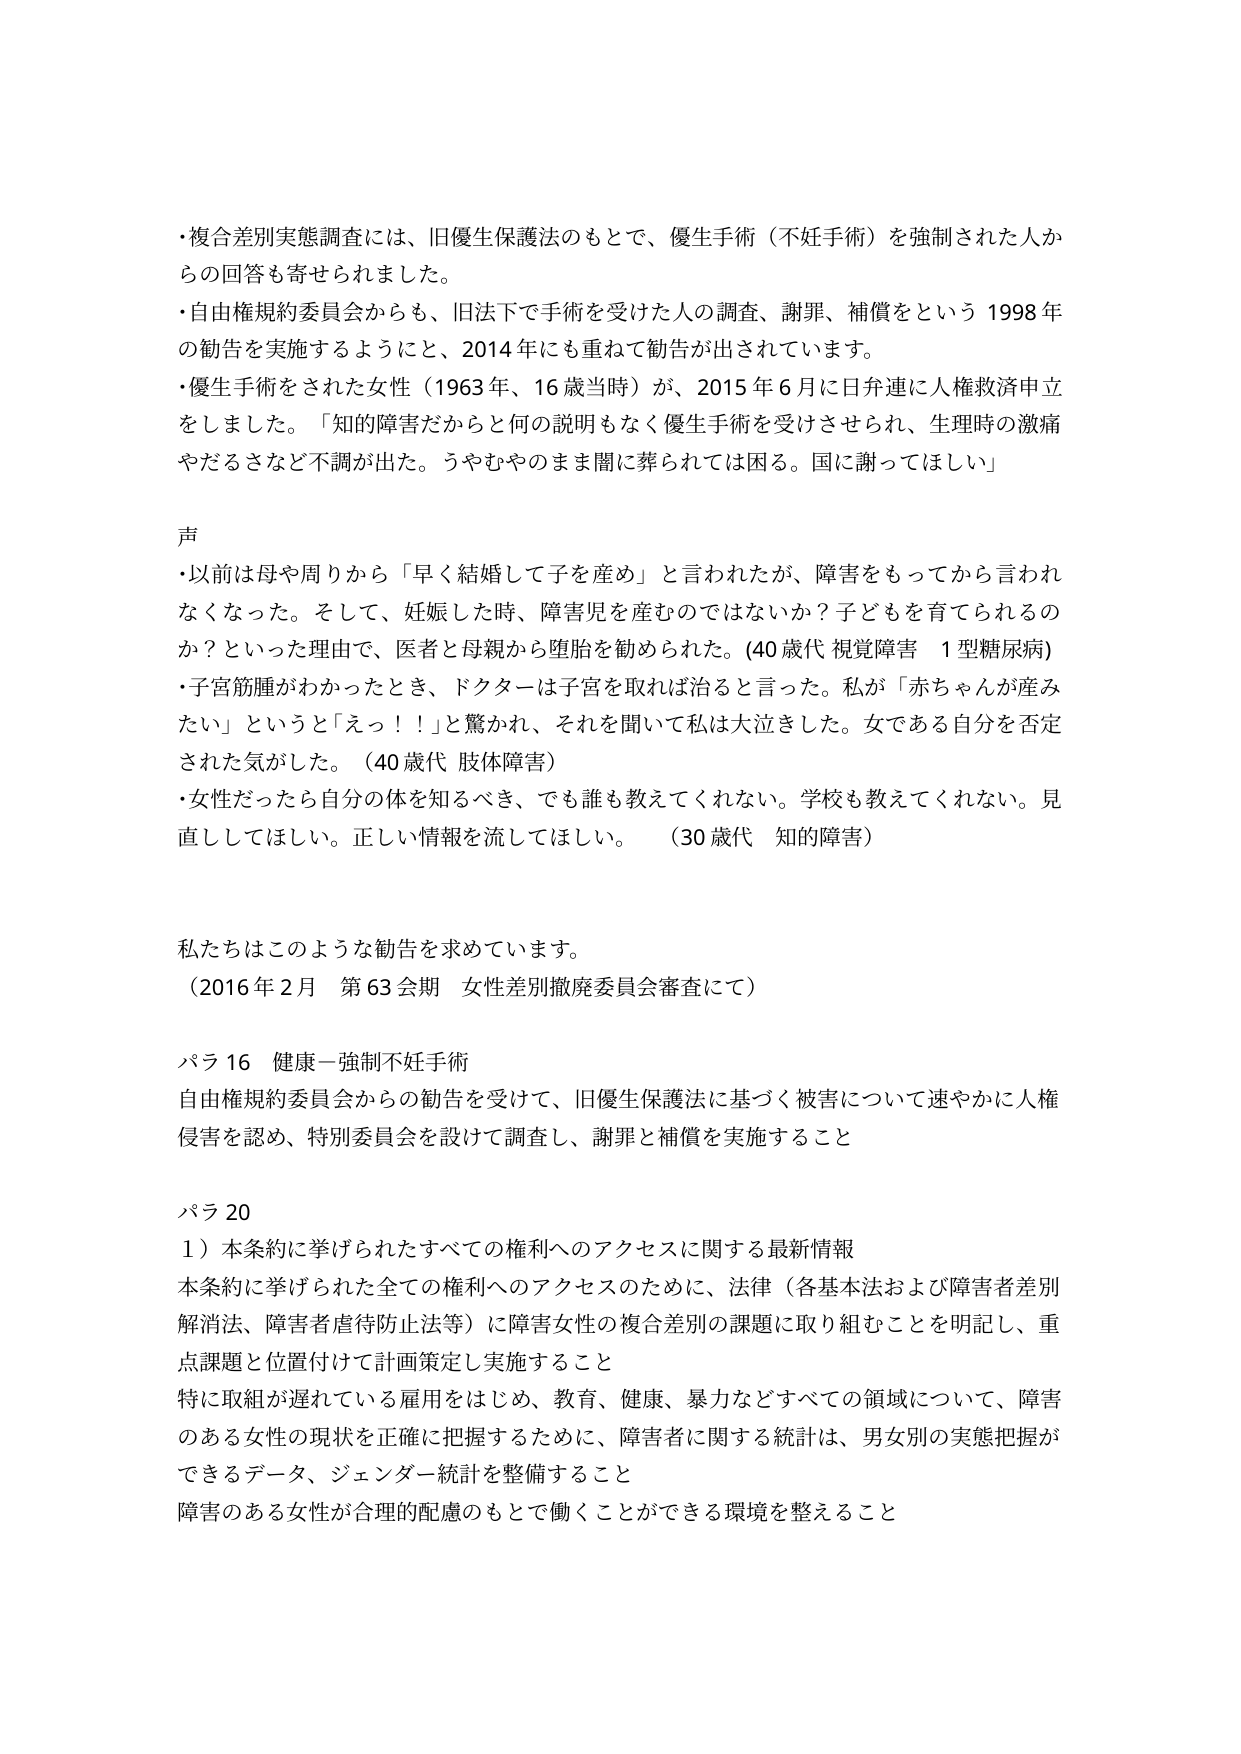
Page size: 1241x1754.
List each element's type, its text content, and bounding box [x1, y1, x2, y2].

text ･複合差別実態調査には、旧優生保護法のもとで、優生手術（不妊手術）を強制された人からの回答も寄せられました。 [177, 217, 1063, 292]
text ･優生手術をされた女性（1963年、16歳当時）が、2015年6月に日弁連に人権救済申立をしました。「知的障害だからと何の説明もなく優生手術を受けさせられ、生理時の激痛やだるさなど不調が出た。うやむやのまま闇に葬られては困る。国に謝ってほしい」 [177, 367, 1063, 479]
text １）本条約に挙げられたすべての権利へのアクセスに関する最新情報 [177, 1229, 1063, 1267]
text 声 [177, 517, 1063, 554]
text ･女性だったら自分の体を知るべき、でも誰も教えてくれない。学校も教えてくれない。見直ししてほしい。正しい情報を流してほしい。 （30歳代 知的障害） [177, 779, 1063, 854]
text 私たちはこのような勧告を求めています。 [177, 929, 1063, 967]
text 自由権規約委員会からの勧告を受けて、旧優生保護法に基づく被害について速やかに人権侵害を認め、特別委員会を設けて調査し、謝罪と補償を実施すること [177, 1079, 1063, 1154]
text ･以前は母や周りから「早く結婚して子を産め」と言われたが、障害をもってから言われなくなった。そして、妊娠した時、障害児を産むのではないか？子どもを育てられるのか？といった理由で、医者と母親から堕胎を勧められた。(40歳代 視覚障害 1型糖尿病) [177, 554, 1063, 667]
text 本条約に挙げられた全ての権利へのアクセスのために、法律（各基本法および障害者差別解消法、障害者虐待防止法等）に障害女性の複合差別の課題に取り組むことを明記し、重点課題と位置付けて計画策定し実施すること [177, 1267, 1063, 1379]
text 特に取組が遅れている雇用をはじめ、教育、健康、暴力などすべての領域について、障害のある女性の現状を正確に把握するために、障害者に関する統計は、男女別の実態把握ができるデータ、ジェンダー統計を整備すること [177, 1379, 1063, 1492]
text ･子宮筋腫がわかったとき、ドクターは子宮を取れば治ると言った。私が「赤ちゃんが産みたい」というと｢えっ！！｣と驚かれ、それを聞いて私は大泣きした。女である自分を否定された気がした。（40歳代 肢体障害） [177, 667, 1063, 779]
text 障害のある女性が合理的配慮のもとで働くことができる環境を整えること [177, 1492, 1063, 1529]
text パラ20 [177, 1192, 1063, 1229]
text パラ16 健康－強制不妊手術 [177, 1042, 1063, 1079]
text （2016年2月 第63会期 女性差別撤廃委員会審査にて） [177, 967, 1063, 1004]
text ･自由権規約委員会からも、旧法下で手術を受けた人の調査、謝罪、補償をという1998年の勧告を実施するようにと、2014年にも重ねて勧告が出されています。 [177, 292, 1063, 367]
